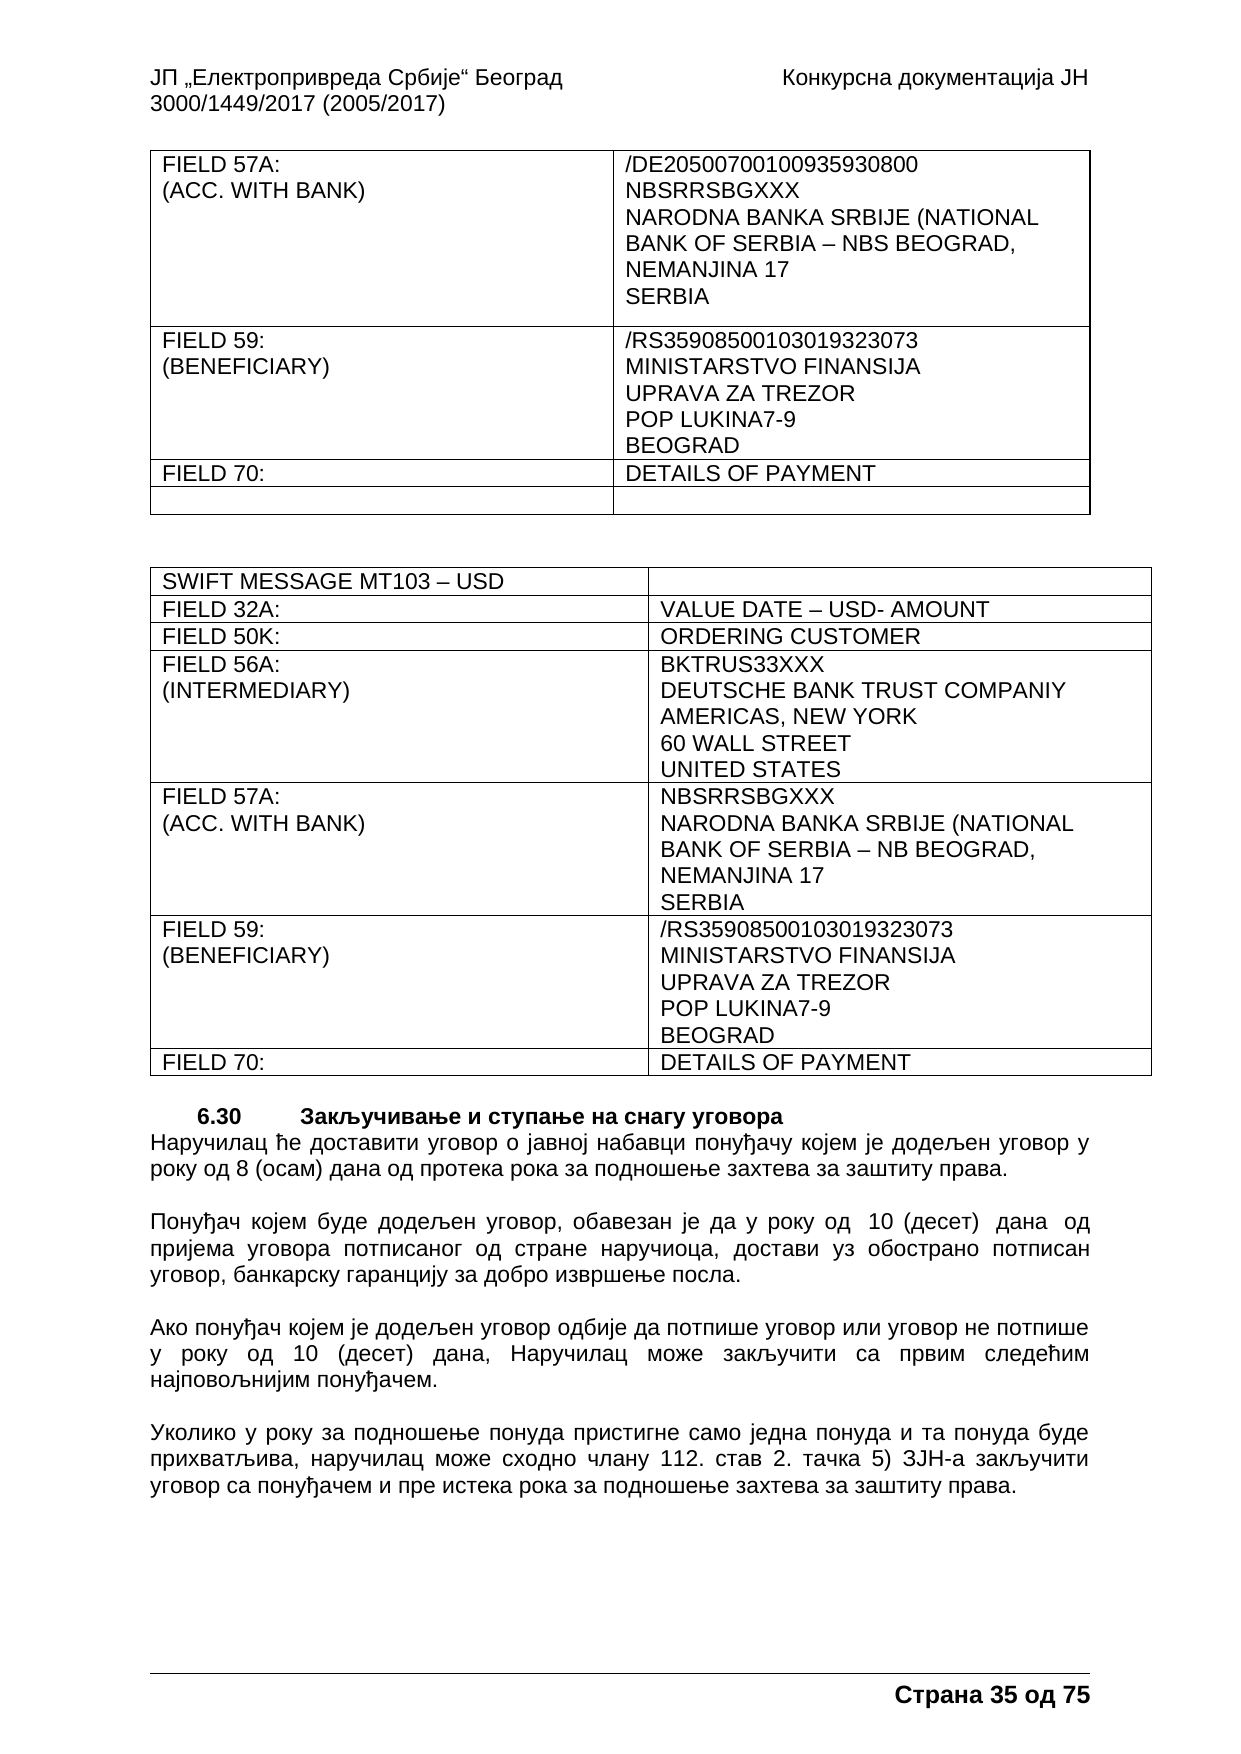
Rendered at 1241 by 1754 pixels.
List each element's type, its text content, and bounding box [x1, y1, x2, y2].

table_cell FIELD 59: (BENEFICIARY) [151, 327, 613, 459]
list Закључивање и ступање на снагу уговора [197, 1103, 1090, 1129]
table_header SWIFT MESSAGE MT103 – USD [151, 568, 648, 595]
text Уколико у року за подношење понуда пристигне само једна понуда и та понуда буде прихватљива, наручилац може сходно члану 112. став 2. тачка 5) ЗЈН-а закључити уговор са понуђачем и пре истека рока за подношење захтева за заштиту права. [150, 1419, 1090, 1498]
text Наручилац ће доставити уговор о јавној набавци понуђачу којем је додељен уговор у року од 8 (осам) дана од протека рока за подношење захтева за заштиту права. [150, 1129, 1090, 1182]
table_cell VALUE DATE – USD- AMOUNT [649, 596, 1151, 622]
text Понуђач којем буде додељен уговор, обавезан је да у року од 10 (десет) дана од пријема уговора потписаног од стране наручиоца, достави уз обострано потписан уговор, банкарску гаранцију за добро извршење посла. [150, 1208, 1090, 1287]
table_cell ORDERING CUSTOMER [649, 623, 1151, 649]
table_cell FIELD 70: [151, 1049, 648, 1075]
table_header [649, 568, 1151, 595]
table_cell FIELD 70: [151, 460, 613, 486]
table_cell /RS35908500103019323073 MINISTARSTVO FINANSIJA UPRAVA ZA TREZOR POP LUKINA7-9 BEOGRAD [614, 327, 1089, 459]
table_cell FIELD 59: (BENEFICIARY) [151, 916, 648, 1048]
table_cell BKTRUS33XXX DEUTSCHE BANK TRUST COMPANIY AMERICAS, NEW YORK 60 WALL STREET UNITED STATES [649, 651, 1151, 782]
table_cell /RS35908500103019323073 MINISTARSTVO FINANSIJA UPRAVA ZA TREZOR POP LUKINA7-9 BEOGRAD [649, 916, 1151, 1048]
table_cell FIELD 57A: (ACC. WITH BANK) [151, 783, 648, 915]
table_cell /DE20500700100935930800 NBSRRSBGXXX NARODNA BANKA SRBIJE (NATIONAL BANK OF SERBIA – NBS BEOGRAD, NEMANJINA 17 SERBIA [614, 151, 1089, 326]
text Ако понуђач којем је додељен уговор одбије да потпише уговор или уговор не потпише у року од 10 (десет) дана, Наручилац може закључити са првим следећим најповољнијим понуђачем. [150, 1313, 1090, 1393]
table_cell NBSRRSBGXXX NARODNA BANKA SRBIJE (NATIONAL BANK OF SERBIA – NB BEOGRAD, NEMANJINA 17 SERBIA [649, 783, 1151, 915]
table_cell FIELD 50K: [151, 623, 648, 649]
table_cell FIELD 57A: (ACC. WITH BANK) [151, 151, 613, 326]
table_cell DETAILS OF PAYMENT [649, 1049, 1151, 1075]
table_cell FIELD 32A: [151, 596, 648, 622]
table_cell FIELD 56A: (INTERMEDIARY) [151, 651, 648, 782]
table_cell [614, 487, 1089, 513]
table_cell [151, 487, 613, 513]
table_cell DETAILS OF PAYMENT [614, 460, 1089, 486]
